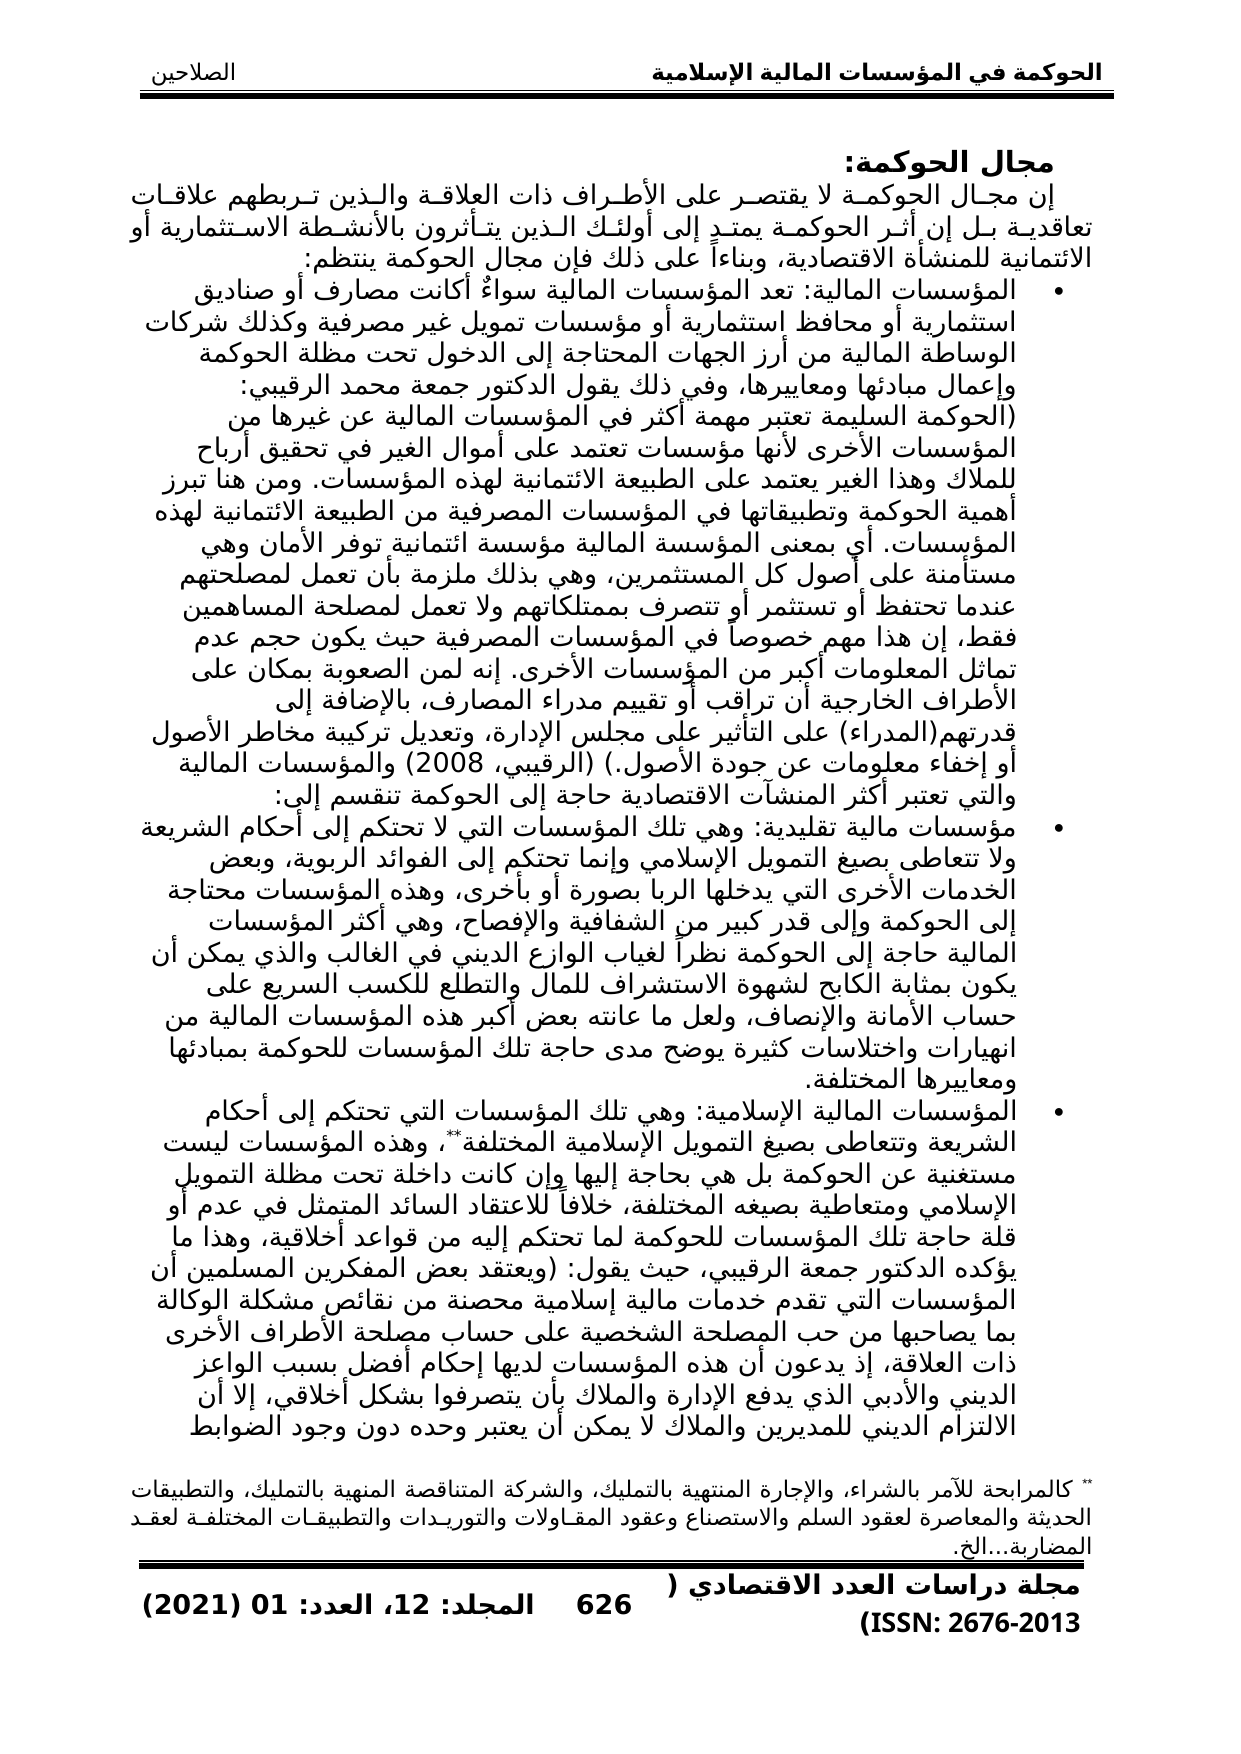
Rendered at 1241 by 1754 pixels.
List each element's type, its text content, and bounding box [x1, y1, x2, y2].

text مجال الحوكمة: [130, 146, 1092, 180]
list مؤسسات مالية تقليدية: وهي تلك المؤسسات التي لا تحتكم إلى أحكام الشريعة ولا تتعاطى بصيغ التمويل الإسلامي وإنما تحتكم إلى الفوائد الربوية، وبعض الخدمات الأخرى التي يدخلها الربا بصورة أو بأخرى، وهذه المؤسسات محتاجة إلى الحوكمة وإلى قدر كبير من الشفافية والإفصاح، وهي أكثر المؤسسات المالية حاجة إلى الحوكمة نظراً لغياب الوازع الديني في الغالب والذي يمكن أن يكون بمثابة الكابح لشهوة الاستشراف للمال والتطلع للكسب السريع على حساب الأمانة والإنصاف، ولعل ما عانته بعض أكبر هذه المؤسسات المالية من انهيارات واختلاسات كثيرة يوضح مدى حاجة تلك المؤسسات للحوكمة بمبادئها ومعاييرها المختلفة. [130, 811, 1055, 1095]
list المؤسسات المالية: تعد المؤسسات المالية سواءٌ أكانت مصارف أو صناديق استثمارية أو محافظ استثمارية أو مؤسسات تمويل غير مصرفية وكذلك شركات الوساطة المالية من أرز الجهات المحتاجة إلى الدخول تحت مظلة الحوكمة وإعمال مبادئها ومعاييرها، وفي ذلك يقول الدكتور جمعة محمد الرقيبي: (الحوكمة السليمة تعتبر مهمة أكثر في المؤسسات المالية عن غيرها من المؤسسات الأخرى لأنها مؤسسات تعتمد على أموال الغير في تحقيق أرباح للملاك وهذا الغير يعتمد على الطبيعة الائتمانية لهذه المؤسسات. ومن هنا تبرز أهمية الحوكمة وتطبيقاتها في المؤسسات المصرفية من الطبيعة الائتمانية لهذه المؤسسات. أي بمعنى المؤسسة المالية مؤسسة ائتمانية توفر الأمان وهي مستأمنة على أصول كل المستثمرين، وهي بذلك ملزمة بأن تعمل لمصلحتهم عندما تحتفظ أو تستثمر أو تتصرف بممتلكاتهم ولا تعمل لمصلحة المساهمين فقط، إن هذا مهم خصوصاً في المؤسسات المصرفية حيث يكون حجم عدم تماثل المعلومات أكبر من المؤسسات الأخرى. إنه لمن الصعوبة بمكان على الأطراف الخارجية أن تراقب أو تقييم مدراء المصارف، بالإضافة إلى قدرتهم(المدراء) على التأثير على مجلس الإدارة، وتعديل تركيبة مخاطر الأصول أو إخفاء معلومات عن جودة الأصول.) (الرقيبي، 2008) والمؤسسات المالية والتي تعتبر أكثر المنشآت الاقتصادية حاجة إلى الحوكمة تنقسم إلى: [130, 274, 1055, 811]
text إن مجال الحوكمة لا يقتصر على الأطراف ذات العلاقة والذين تربطهم علاقات تعاقدية بل إن أثر الحوكمة يمتد إلى أولئك الذين يتأثرون بالأنشطة الاستثمارية أو الائتمانية للمنشأة الاقتصادية، وبناءاً على ذلك فإن مجال الحوكمة ينتظم: [130, 180, 1092, 274]
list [130, 1095, 1055, 1442]
